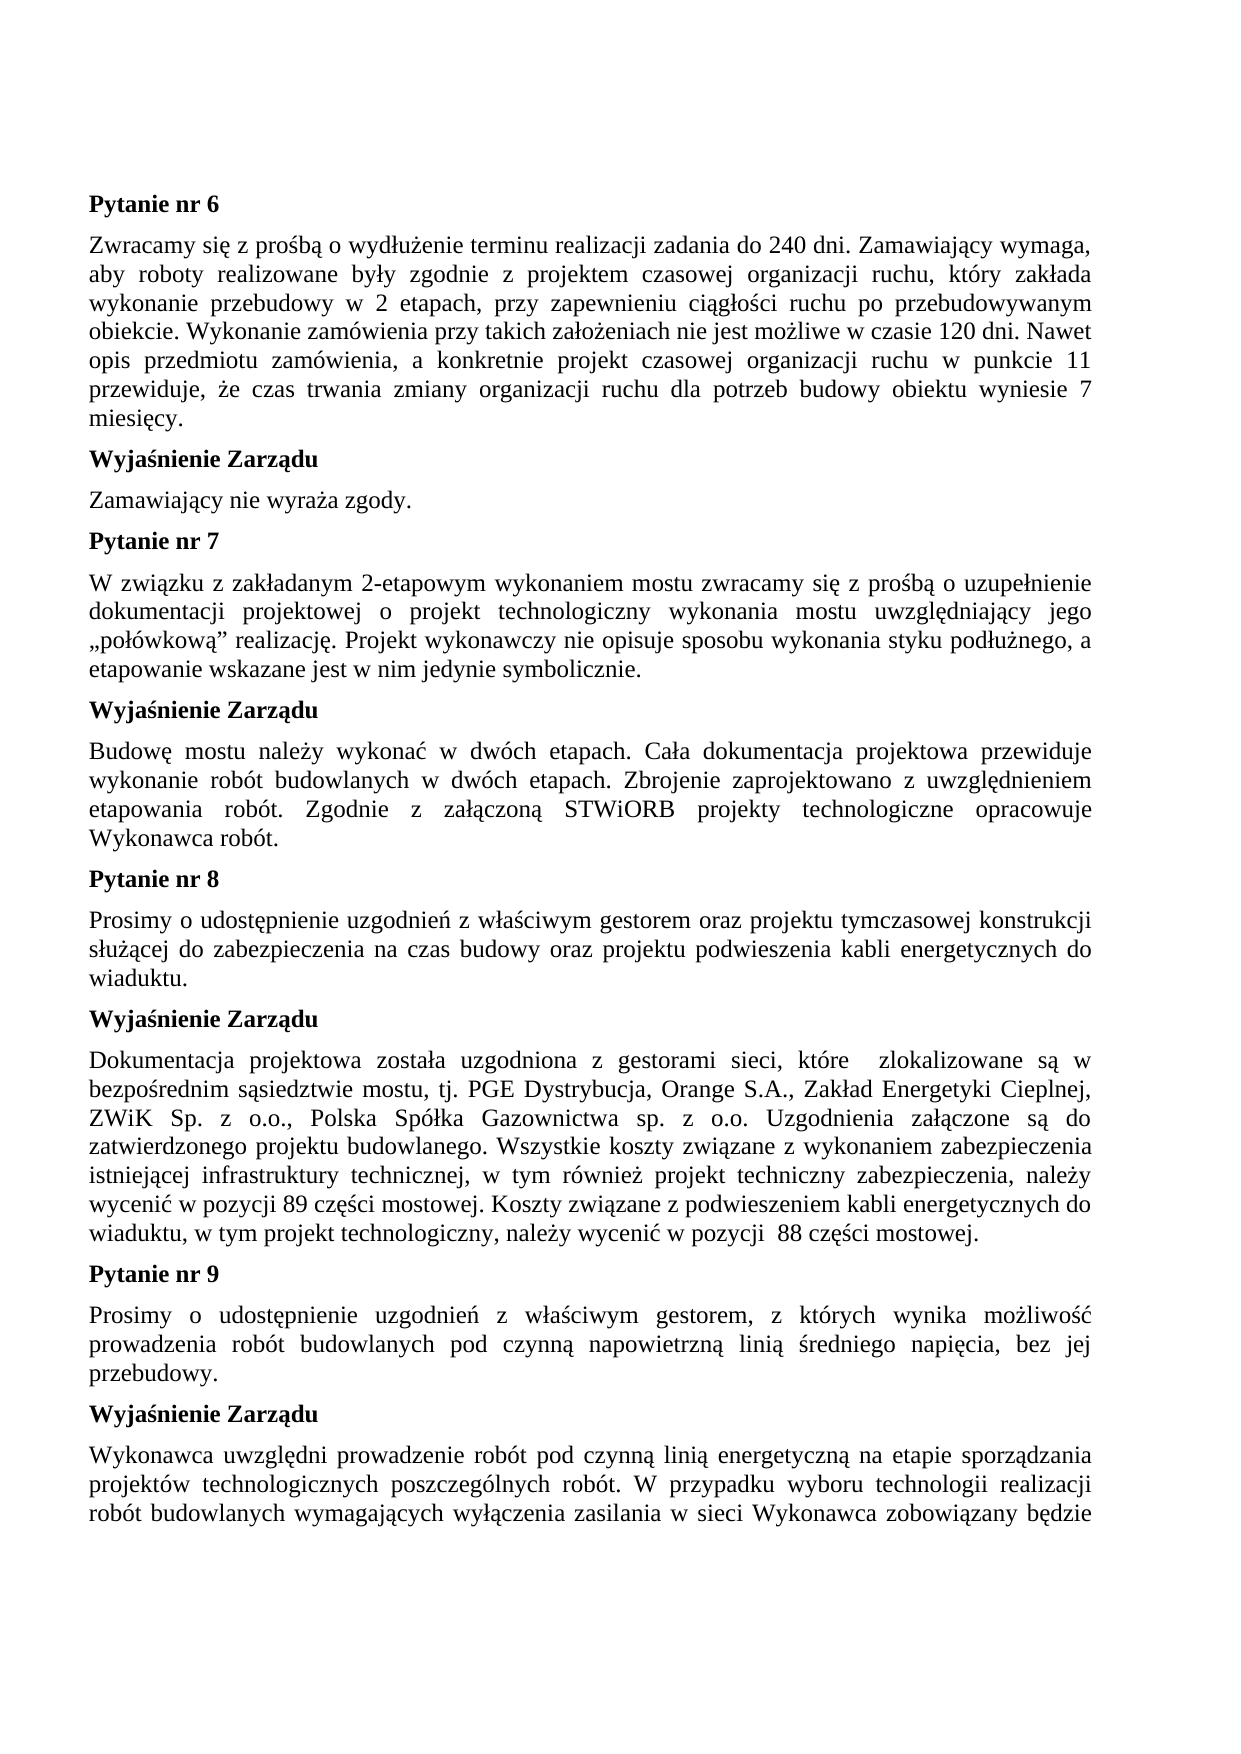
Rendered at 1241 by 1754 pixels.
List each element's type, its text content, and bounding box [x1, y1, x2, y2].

text Zwracamy się z prośbą o wydłużenie terminu realizacji zadania do 240 dni. Zamawiający wymaga, aby roboty realizowane były zgodnie z projektem czasowej organizacji ruchu, który zakłada wykonanie przebudowy w 2 etapach, przy zapewnieniu ciągłości ruchu po przebudowywanym obiekcie. Wykonanie zamówienia przy takich założeniach nie jest możliwe w czasie 120 dni. Nawet opis przedmiotu zamówienia, a konkretnie projekt czasowej organizacji ruchu w punkcie 11 przewiduje, że czas trwania zmiany organizacji ruchu dla potrzeb budowy obiektu wyniesie 7 miesięcy. [89, 230, 1092, 431]
text Pytanie nr 6 [89, 189, 1092, 218]
text Pytanie nr 7 [89, 526, 1092, 555]
text Dokumentacja projektowa została uzgodniona z gestorami sieci, które zlokalizowane są w bezpośrednim sąsiedztwie mostu, tj. PGE Dystrybucja, Orange S.A., Zakład Energetyki Cieplnej, ZWiK Sp. z o.o., Polska Spółka Gazownictwa sp. z o.o. Uzgodnienia załączone są do zatwierdzonego projektu budowlanego. Wszystkie koszty związane z wykonaniem zabezpieczenia istniejącej infrastruktury technicznej, w tym również projekt techniczny zabezpieczenia, należy wycenić w pozycji 89 części mostowej. Koszty związane z podwieszeniem kabli energetycznych do wiaduktu, w tym projekt technologiczny, należy wycenić w pozycji 88 części mostowej. [89, 1045, 1092, 1246]
text Wyjaśnienie Zarządu [89, 1004, 1092, 1033]
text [89, 1440, 1092, 1526]
text Pytanie nr 9 [89, 1259, 1092, 1288]
text Zamawiający nie wyraża zgody. [89, 485, 1092, 514]
text Pytanie nr 8 [89, 864, 1092, 893]
text Prosimy o udostępnienie uzgodnień z właściwym gestorem, z których wynika możliwość prowadzenia robót budowlanych pod czynną napowietrzną linią średniego napięcia, bez jej przebudowy. [89, 1300, 1092, 1386]
text Wyjaśnienie Zarządu [89, 695, 1092, 724]
text Budowę mostu należy wykonać w dwóch etapach. Cała dokumentacja projektowa przewiduje wykonanie robót budowlanych w dwóch etapach. Zbrojenie zaprojektowano z uwzględnieniem etapowania robót. Zgodnie z załączoną STWiORB projekty technologiczne opracowuje Wykonawca robót. [89, 736, 1092, 851]
text Wyjaśnienie Zarządu [89, 444, 1092, 473]
text W związku z zakładanym 2-etapowym wykonaniem mostu zwracamy się z prośbą o uzupełnienie dokumentacji projektowej o projekt technologiczny wykonania mostu uwzględniający jego „połówkową” realizację. Projekt wykonawczy nie opisuje sposobu wykonania styku podłużnego, a etapowanie wskazane jest w nim jedynie symbolicznie. [89, 568, 1092, 683]
text Prosimy o udostępnienie uzgodnień z właściwym gestorem oraz projektu tymczasowej konstrukcji służącej do zabezpieczenia na czas budowy oraz projektu podwieszenia kabli energetycznych do wiaduktu. [89, 905, 1092, 991]
text Wyjaśnienie Zarządu [89, 1399, 1092, 1428]
